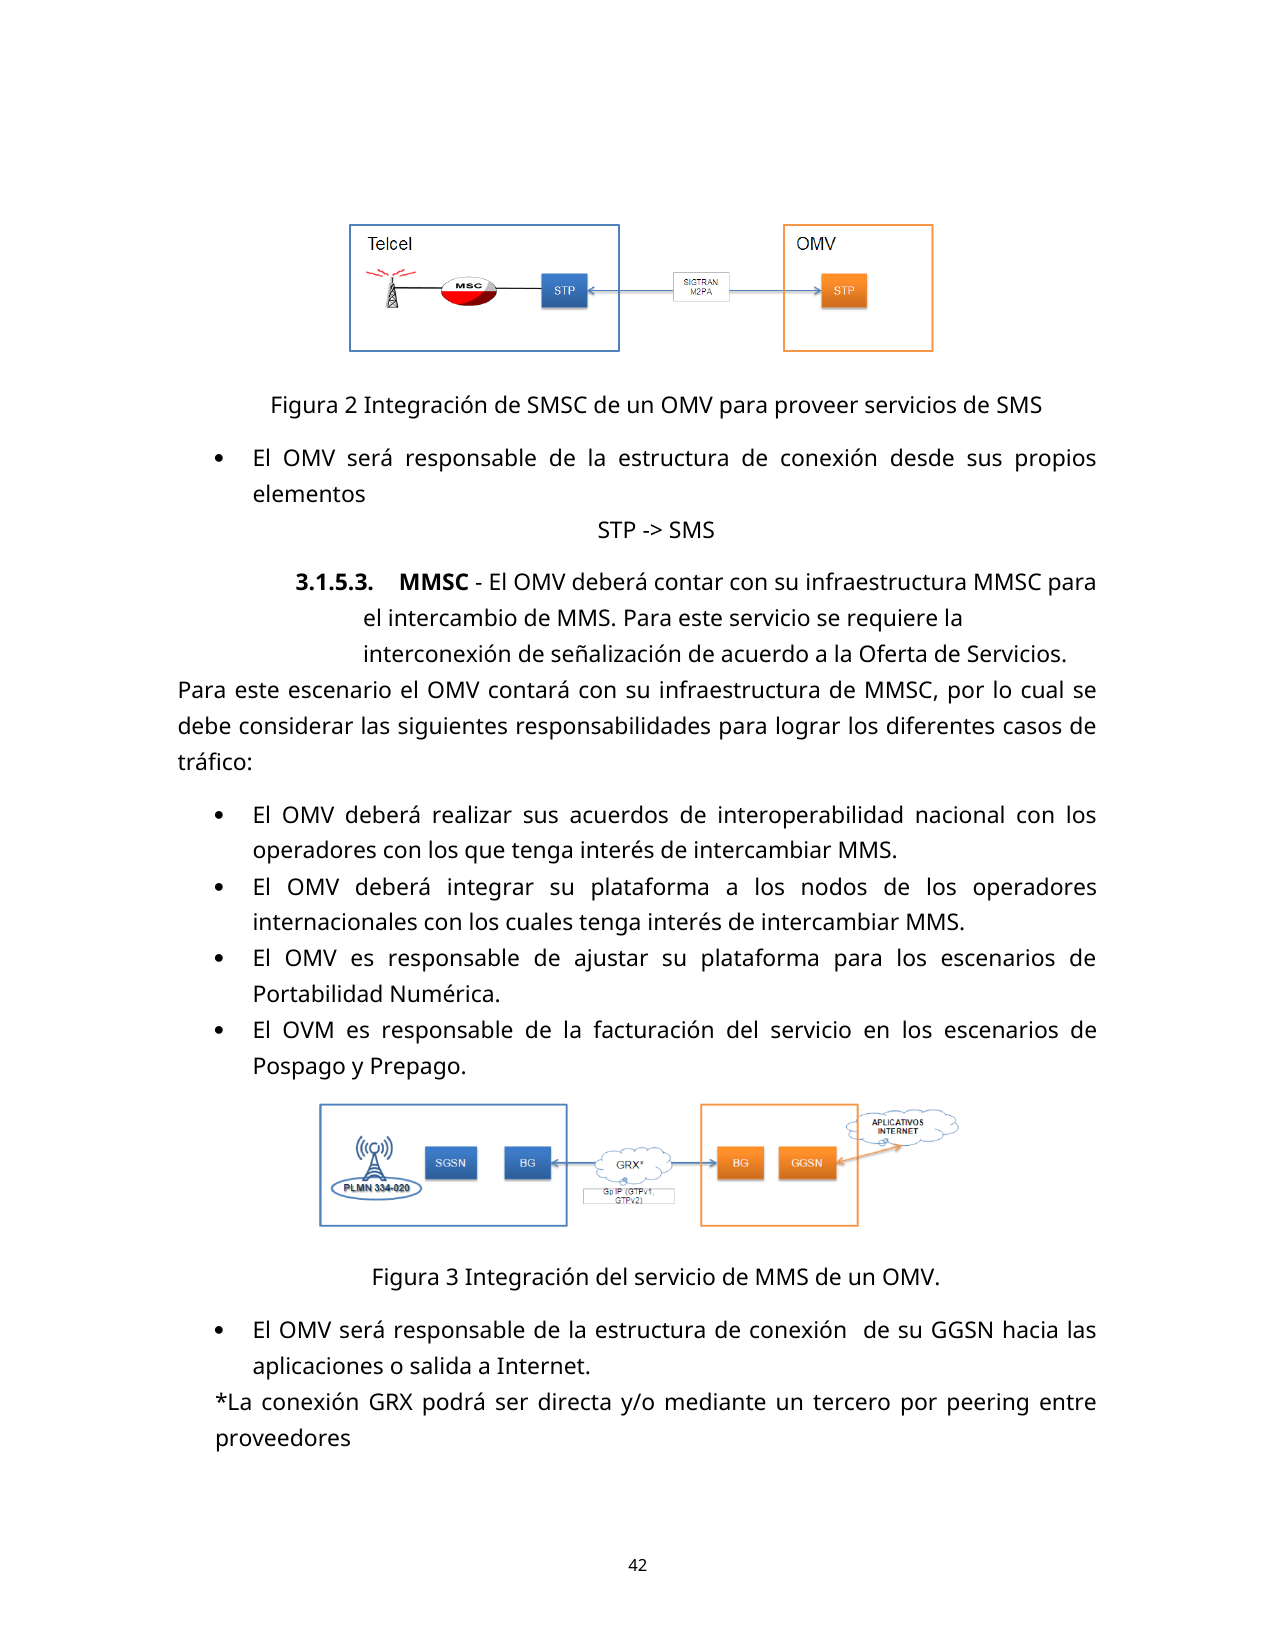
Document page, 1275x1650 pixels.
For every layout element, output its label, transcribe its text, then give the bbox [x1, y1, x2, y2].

text Figura 2 Integración de SMSC de un OMV para proveer servicios de SMS [214, 389, 1098, 420]
list El OMV deberá realizar sus acuerdos de interoperabilidad nacional con los operadores con los que tenga interés de intercambiar MMS. [215, 798, 1098, 866]
text *La conexión GRX podrá ser directa y/o mediante un tercero por peering entre proveedores [215, 1386, 1098, 1453]
list El OVM es responsable de la facturación del servicio en los escenarios de Pospago y Prepago. [215, 1014, 1098, 1081]
text Figura 3 Integración del servicio de MMS de un OMV. [214, 1261, 1098, 1292]
picture [330, 206, 946, 369]
list El OMV será responsable de la estructura de conexión de su GGSN hacia las aplicaciones o salida a Internet. [215, 1314, 1098, 1381]
list El OMV es responsable de ajustar su plataforma para los escenarios de Portabilidad Numérica. [215, 942, 1098, 1009]
list MMSC - El OMV deberá contar con su infraestructura MMSC para el intercambio de MMS. Para este servicio se requiere la interconexión de señalización de acuerdo a la Oferta de Servicios. [295, 566, 1098, 669]
text STP -> SMS [214, 514, 1098, 545]
list El OMV será responsable de la estructura de conexión desde sus propios elementos [215, 442, 1098, 509]
picture [307, 1086, 968, 1241]
text Para este escenario el OMV contará con su infraestructura de MMSC, por lo cual se debe considerar las siguientes responsabilidades para lograr los diferentes casos de tráfico: [177, 674, 1098, 777]
list El OMV deberá integrar su plataforma a los nodos de los operadores internacionales con los cuales tenga interés de intercambiar MMS. [215, 870, 1098, 938]
